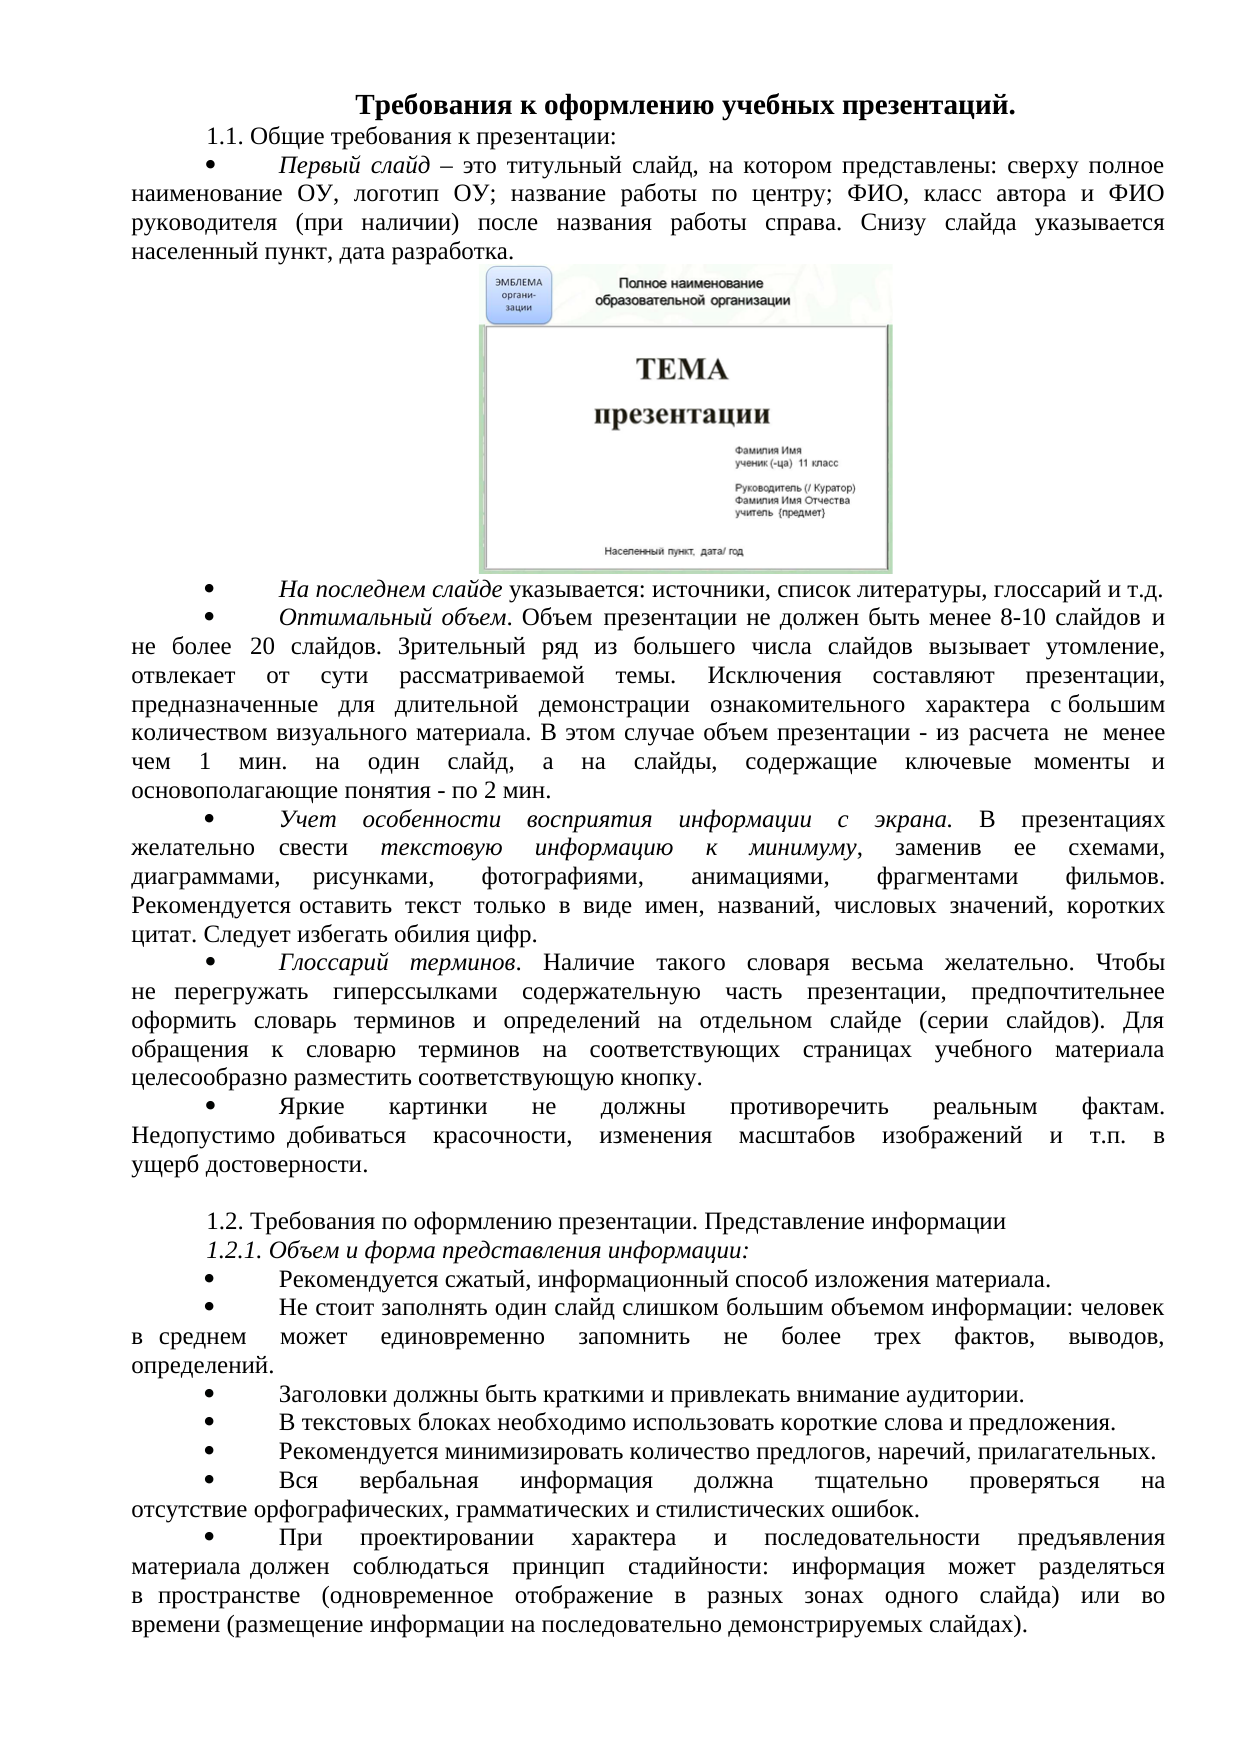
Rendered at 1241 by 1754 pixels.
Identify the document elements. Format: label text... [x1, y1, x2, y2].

list Учет особенности восприятия информации с экрана. В презентациях желательно свести текстовую информацию к минимуму, заменив ее схемами, диаграммами, рисунками, фотографиями, анимациями, фрагментами фильмов. Рекомендуется оставить текст только в виде имен, названий, числовых значений, коротких цитат. Следует избегать обилия цифр. [131, 804, 1165, 947]
list В текстовых блоках необходимо использовать короткие слова и предложения. [131, 1407, 1165, 1436]
list Не стоит заполнять один слайд слишком большим объемом информации: человек в среднем может единовременно запомнить не более трех фактов, выводов, определений. [131, 1292, 1165, 1379]
list Вся вербальная информация должна тщательно проверяться на отсутствие орфографических, грамматических и стилистических ошибок. [131, 1465, 1165, 1522]
list Первый слайд – это титульный слайд, на котором представлены: сверху полное наименование ОУ, логотип ОУ; название работы по центру; ФИО, класс автора и ФИО руководителя (при наличии) после названия работы справа. Снизу слайда указывается населенный пункт, дата разработка. [131, 150, 1165, 265]
text Требования к оформлению учебных презентаций. [131, 87, 1165, 121]
list Рекомендуется минимизировать количество предлогов, наречий, прилагательных. [131, 1436, 1165, 1465]
list Глоссарий терминов. Наличие такого словаря весьма желательно. Чтобы не перегружать гиперссылками содержательную часть презентации, предпочтительнее оформить словарь терминов и определений на отдельном слайде (серии слайдов). Для обращения к словарю терминов на соответствующих страницах учебного материала целесообразно разместить соответствующую кнопку. [131, 947, 1165, 1091]
list Общие требования к презентации: [206, 121, 1165, 150]
list 1.2. Требования по оформлению презентации. Представление информации [206, 1206, 1165, 1235]
list На последнем слайде указывается: источники, список литературы, глоссарий и т.д. [131, 574, 1165, 602]
list Оптимальный объем. Объем презентации не должен быть менее 8-10 слайдов и не более 20 слайдов. Зрительный ряд из большего числа слайдов вызывает утомление, отвлекает от сути рассматриваемой темы. Исключения составляют презентации, предназначенные для длительной демонстрации ознакомительного характера с большим количеством визуального материала. В этом случае объем презентации - из расчета не менее чем 1 мин. на один слайд, а на слайды, содержащие ключевые моменты и основополагающие понятия - по 2 мин. [131, 602, 1165, 804]
picture [478, 264, 893, 574]
list Яркие картинки не должны противоречить реальным фактам. Недопустимо добиваться красочности, изменения масштабов изображений и т.п. в ущерб достоверности. [131, 1091, 1165, 1177]
list При проектировании характера и последовательности предъявления материала должен соблюдаться принцип стадийности: информация может разделяться в пространстве (одновременное отображение в разных зонах одного слайда) или во времени (размещение информации на последовательно демонстрируемых слайдах). [131, 1522, 1165, 1637]
list Заголовки должны быть краткими и привлекать внимание аудитории. [131, 1379, 1165, 1407]
list Рекомендуется сжатый, информационный способ изложения материала. [131, 1264, 1165, 1292]
list 1.2.1. Объем и форма представления информации: [206, 1235, 1165, 1264]
